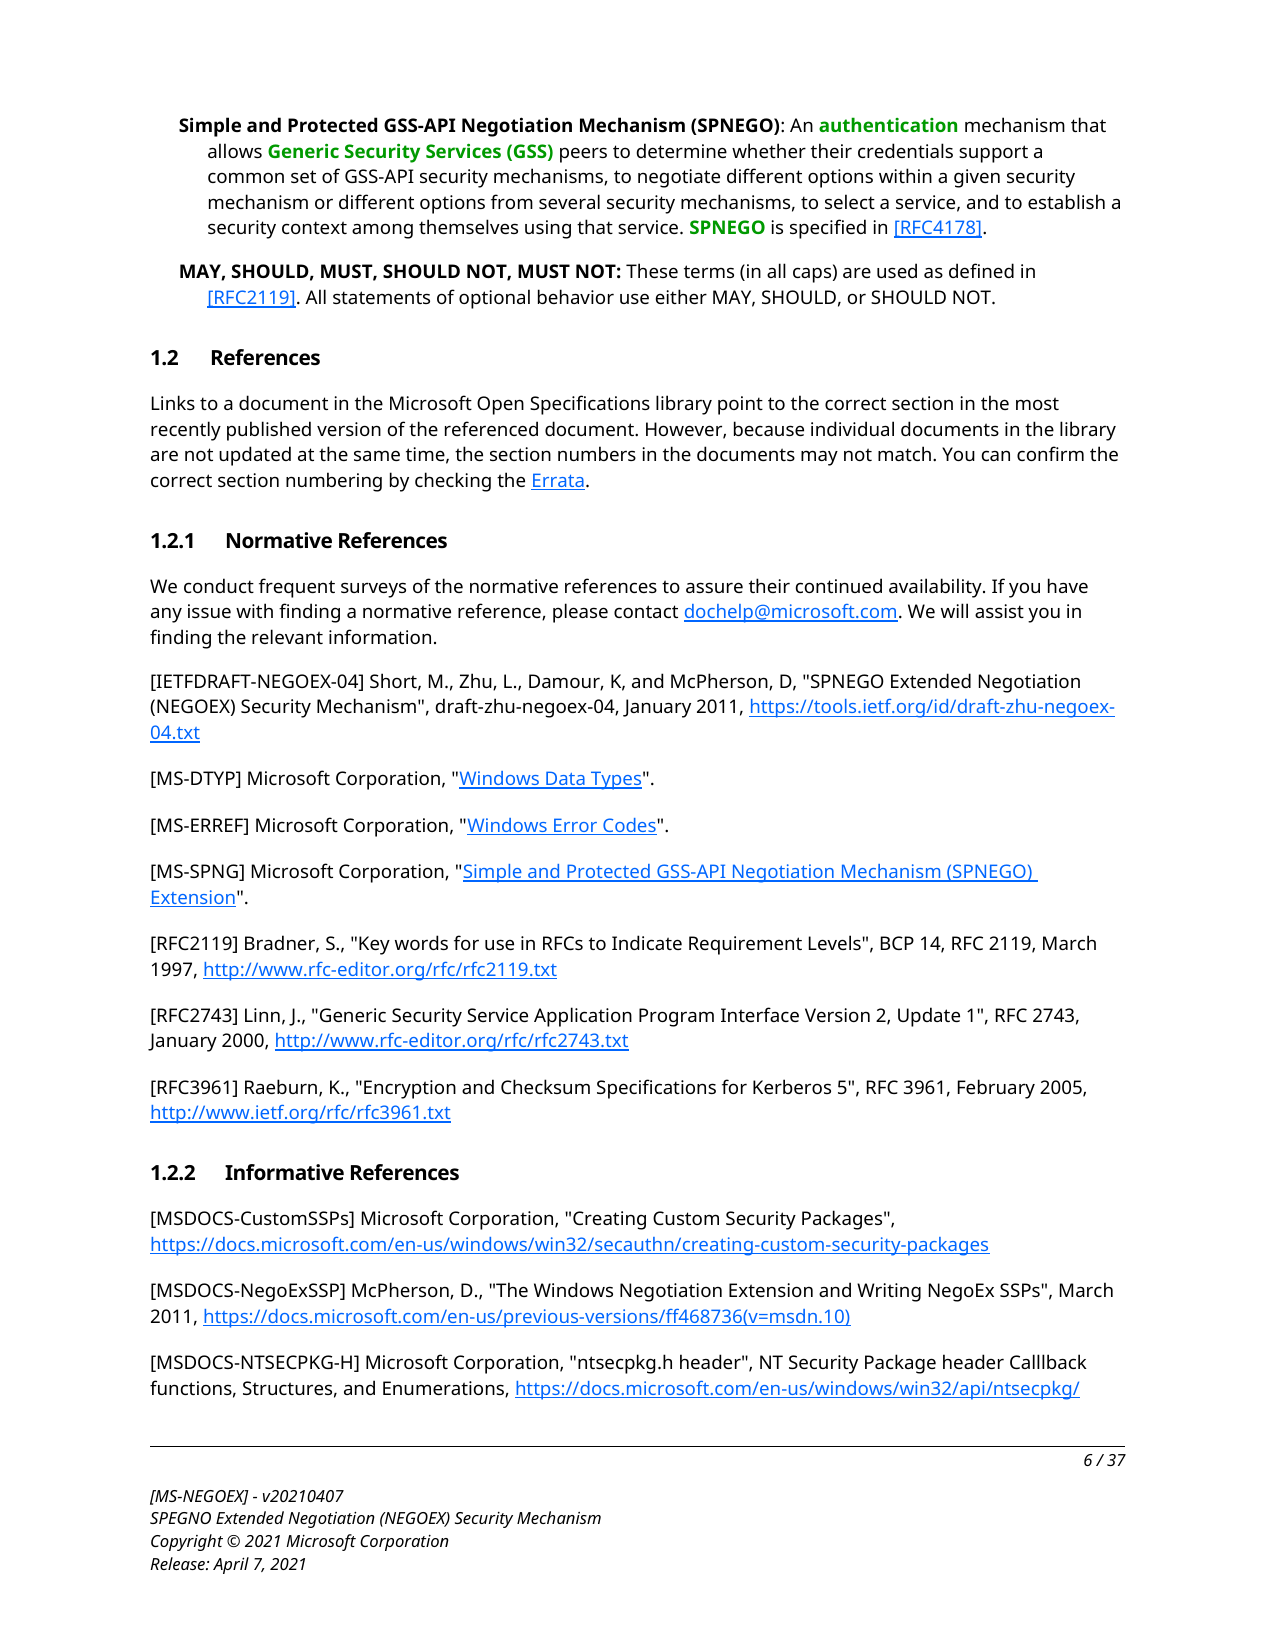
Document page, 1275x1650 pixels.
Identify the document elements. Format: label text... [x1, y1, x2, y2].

text MAY, SHOULD, MUST, SHOULD NOT, MUST NOT: These terms (in all caps) are used as defined in [RFC2119]. All statements of optional behavior use either MAY, SHOULD, or SHOULD NOT. [178, 259, 1125, 310]
text Links to a document in the Microsoft Open Specifications library point to the correct section in the most recently published version of the referenced document. However, because individual documents in the library are not updated at the same time, the section numbers in the documents may not match. You can confirm the correct section numbering by checking the Errata. [150, 390, 1125, 492]
subtitle References [150, 343, 1125, 372]
text [MS-SPNG] Microsoft Corporation, "Simple and Protected GSS-API Negotiation Mechanism (SPNEGO) Extension". [150, 858, 1125, 909]
text [IETFDRAFT-NEGOEX-04] Short, M., Zhu, L., Damour, K, and McPherson, D, "SPNEGO Extended Negotiation (NEGOEX) Security Mechanism", draft-zhu-negoex-04, January 2011, https://tools.ietf.org/id/draft-zhu-negoex-04.txt [150, 668, 1125, 745]
text [MS-ERREF] Microsoft Corporation, "Windows Error Codes". [150, 812, 1125, 838]
text [MS-DTYP] Microsoft Corporation, "Windows Data Types". [150, 766, 1125, 791]
text We conduct frequent surveys of the normative references to assure their continued availability. If you have any issue with finding a normative reference, please contact dochelp@microsoft.com. We will assist you in finding the relevant information. [150, 573, 1125, 649]
subtitle Informative References [150, 1158, 1125, 1187]
subtitle Normative References [150, 526, 1125, 554]
text [MSDOCS-NegoExSSP] McPherson, D., "The Windows Negotiation Extension and Writing NegoEx SSPs", March 2011, https://docs.microsoft.com/en-us/previous-versions/ff468736(v=msdn.10) [150, 1277, 1125, 1328]
text Simple and Protected GSS-API Negotiation Mechanism (SPNEGO): An authentication mechanism that allows Generic Security Services (GSS) peers to determine whether their credentials support a common set of GSS-API security mechanisms, to negotiate different options within a given security mechanism or different options from several security mechanisms, to select a service, and to establish a security context among themselves using that service. SPNEGO is specified in [RFC4178]. [178, 112, 1125, 240]
text [RFC2743] Linn, J., "Generic Security Service Application Program Interface Version 2, Update 1", RFC 2743, January 2000, http://www.rfc-editor.org/rfc/rfc2743.txt [150, 1002, 1125, 1053]
text [RFC2119] Bradner, S., "Key words for use in RFCs to Indicate Requirement Levels", BCP 14, RFC 2119, March 1997, http://www.rfc-editor.org/rfc/rfc2119.txt [150, 930, 1125, 981]
text [RFC3961] Raeburn, K., "Encryption and Checksum Specifications for Kerberos 5", RFC 3961, February 2005, http://www.ietf.org/rfc/rfc3961.txt [150, 1074, 1125, 1125]
text [MSDOCS-NTSECPKG-H] Microsoft Corporation, "ntsecpkg.h header", NT Security Package header Calllback functions, Structures, and Enumerations, https://docs.microsoft.com/en-us/windows/win32/api/ntsecpkg/ [150, 1349, 1125, 1400]
text [MSDOCS-CustomSSPs] Microsoft Corporation, "Creating Custom Security Packages", https://docs.microsoft.com/en-us/windows/win32/secauthn/creating-custom-security-packages [150, 1206, 1125, 1257]
